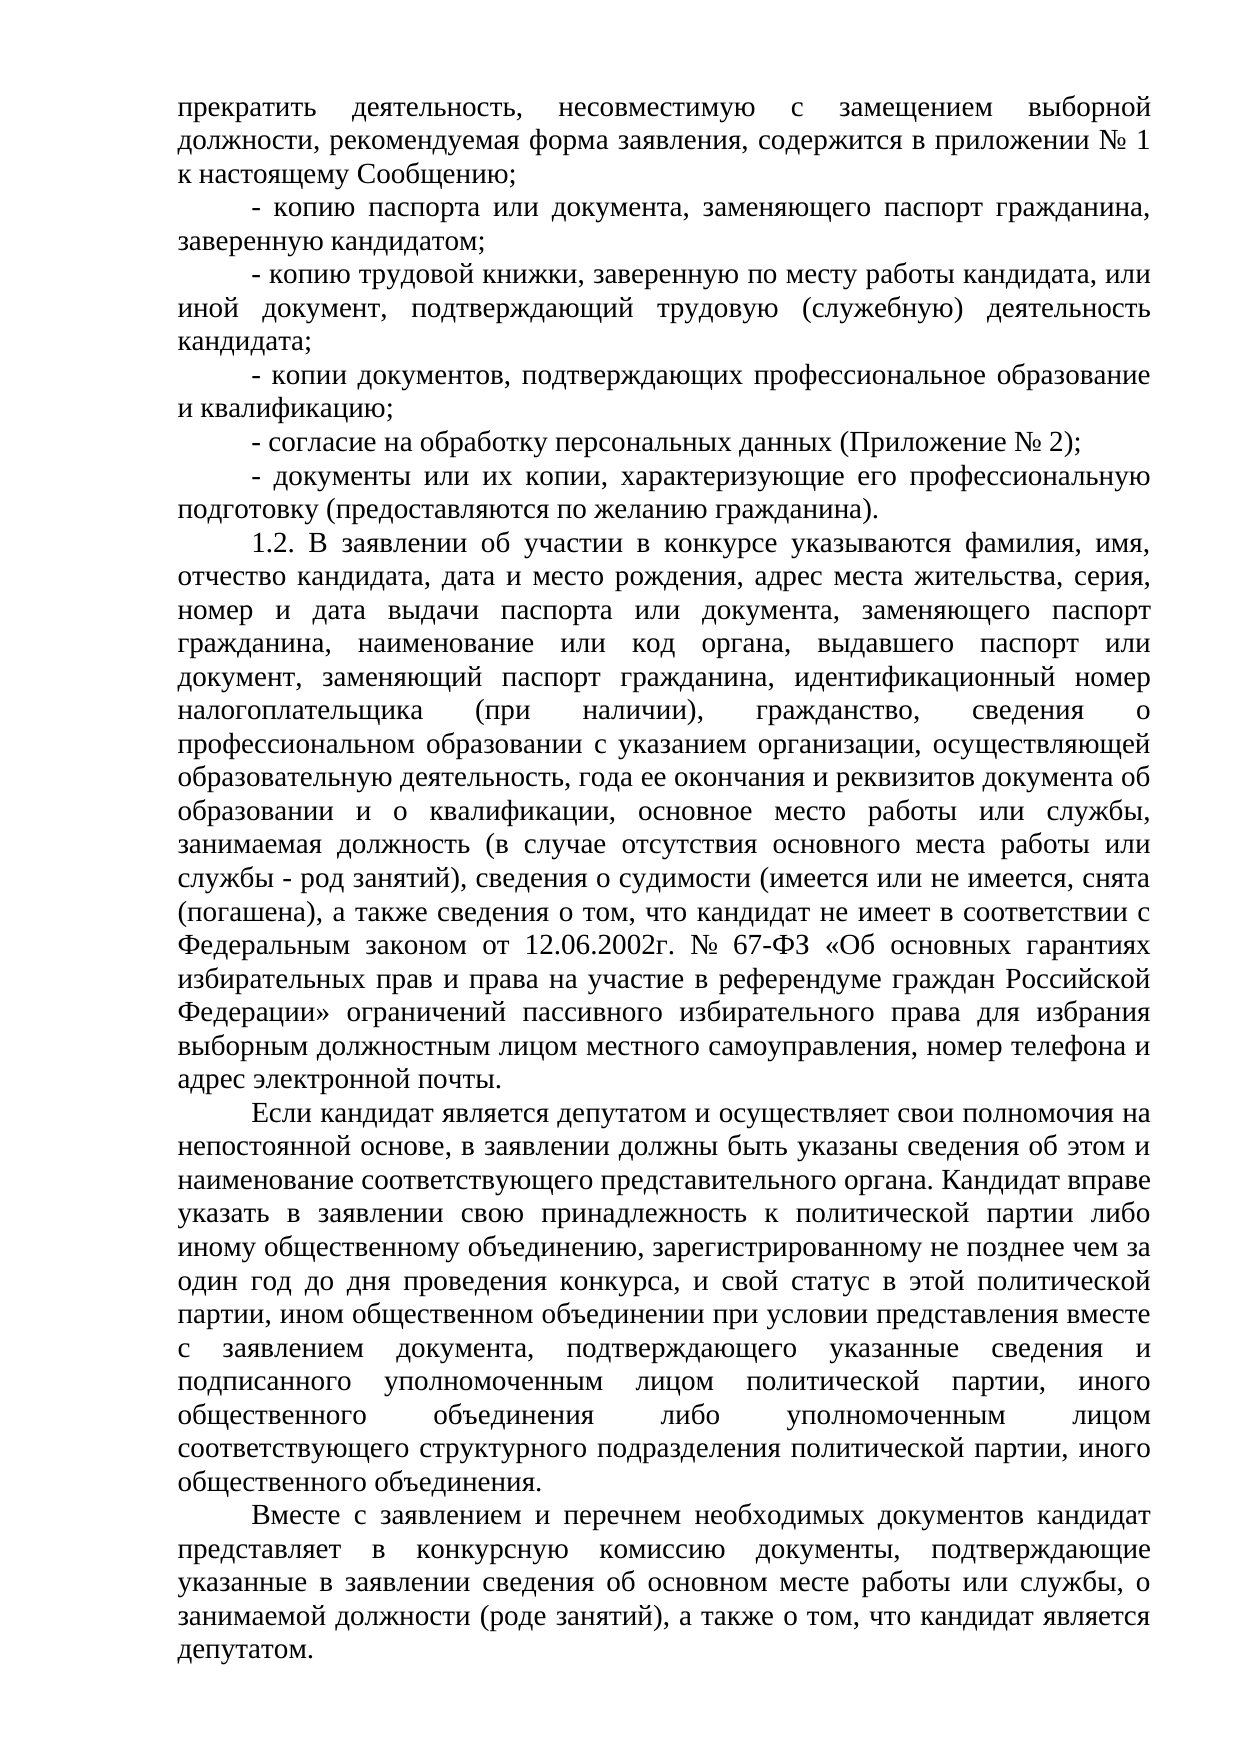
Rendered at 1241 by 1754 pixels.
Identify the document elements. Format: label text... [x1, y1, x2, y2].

text Вместе с заявлением и перечнем необходимых документов кандидат представляет в конкурсную комиссию документы, подтверждающие указанные в заявлении сведения об основном месте работы или службы, о занимаемой должности (роде занятий), а также о том, что кандидат является депутатом. [177, 1497, 1152, 1665]
text - копии документов, подтверждающих профессиональное образование и квалификацию; [177, 357, 1152, 424]
text - документы или их копии, характеризующие его профессиональную подготовку (предоставляются по желанию гражданина). [177, 458, 1152, 525]
text - копию трудовой книжки, заверенную по месту работы кандидата, или иной документ, подтверждающий трудовую (служебную) деятельность кандидата; [177, 256, 1152, 357]
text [177, 89, 1152, 189]
text - копию паспорта или документа, заменяющего паспорт гражданина, заверенную кандидатом; [177, 189, 1152, 256]
text Если кандидат является депутатом и осуществляет свои полномочия на непостоянной основе, в заявлении должны быть указаны сведения об этом и наименование соответствующего представительного органа. Кандидат вправе указать в заявлении свою принадлежность к политической партии либо иному общественному объединению, зарегистрированному не позднее чем за один год до дня проведения конкурса, и свой статус в этой политической партии, ином общественном объединении при условии представления вместе с заявлением документа, подтверждающего указанные сведения и подписанного уполномоченным лицом политической партии, иного общественного объединения либо уполномоченным лицом соответствующего структурного подразделения политической партии, иного общественного объединения. [177, 1095, 1152, 1497]
text - согласие на обработку персональных данных (Приложение № 2); [177, 424, 1152, 458]
text 1.2. В заявлении об участии в конкурсе указываются фамилия, имя, отчество кандидата, дата и место рождения, адрес места жительства, серия, номер и дата выдачи паспорта или документа, заменяющего паспорт гражданина, наименование или код органа, выдавшего паспорт или документ, заменяющий паспорт гражданина, идентификационный номер налогоплательщика (при наличии), гражданство, сведения о профессиональном образовании с указанием организации, осуществляющей образовательную деятельность, года ее окончания и реквизитов документа об образовании и о квалификации, основное место работы или службы, занимаемая должность (в случае отсутствия основного места работы или службы - род занятий), сведения о судимости (имеется или не имеется, снята (погашена), а также сведения о том, что кандидат не имеет в соответствии с Федеральным законом от 12.06.2002г. № 67-ФЗ «Об основных гарантиях избирательных прав и права на участие в референдуме граждан Российской Федерации» ограничений пассивного избирательного права для избрания выборным должностным лицом местного самоуправления, номер телефона и адрес электронной почты. [177, 525, 1152, 1095]
